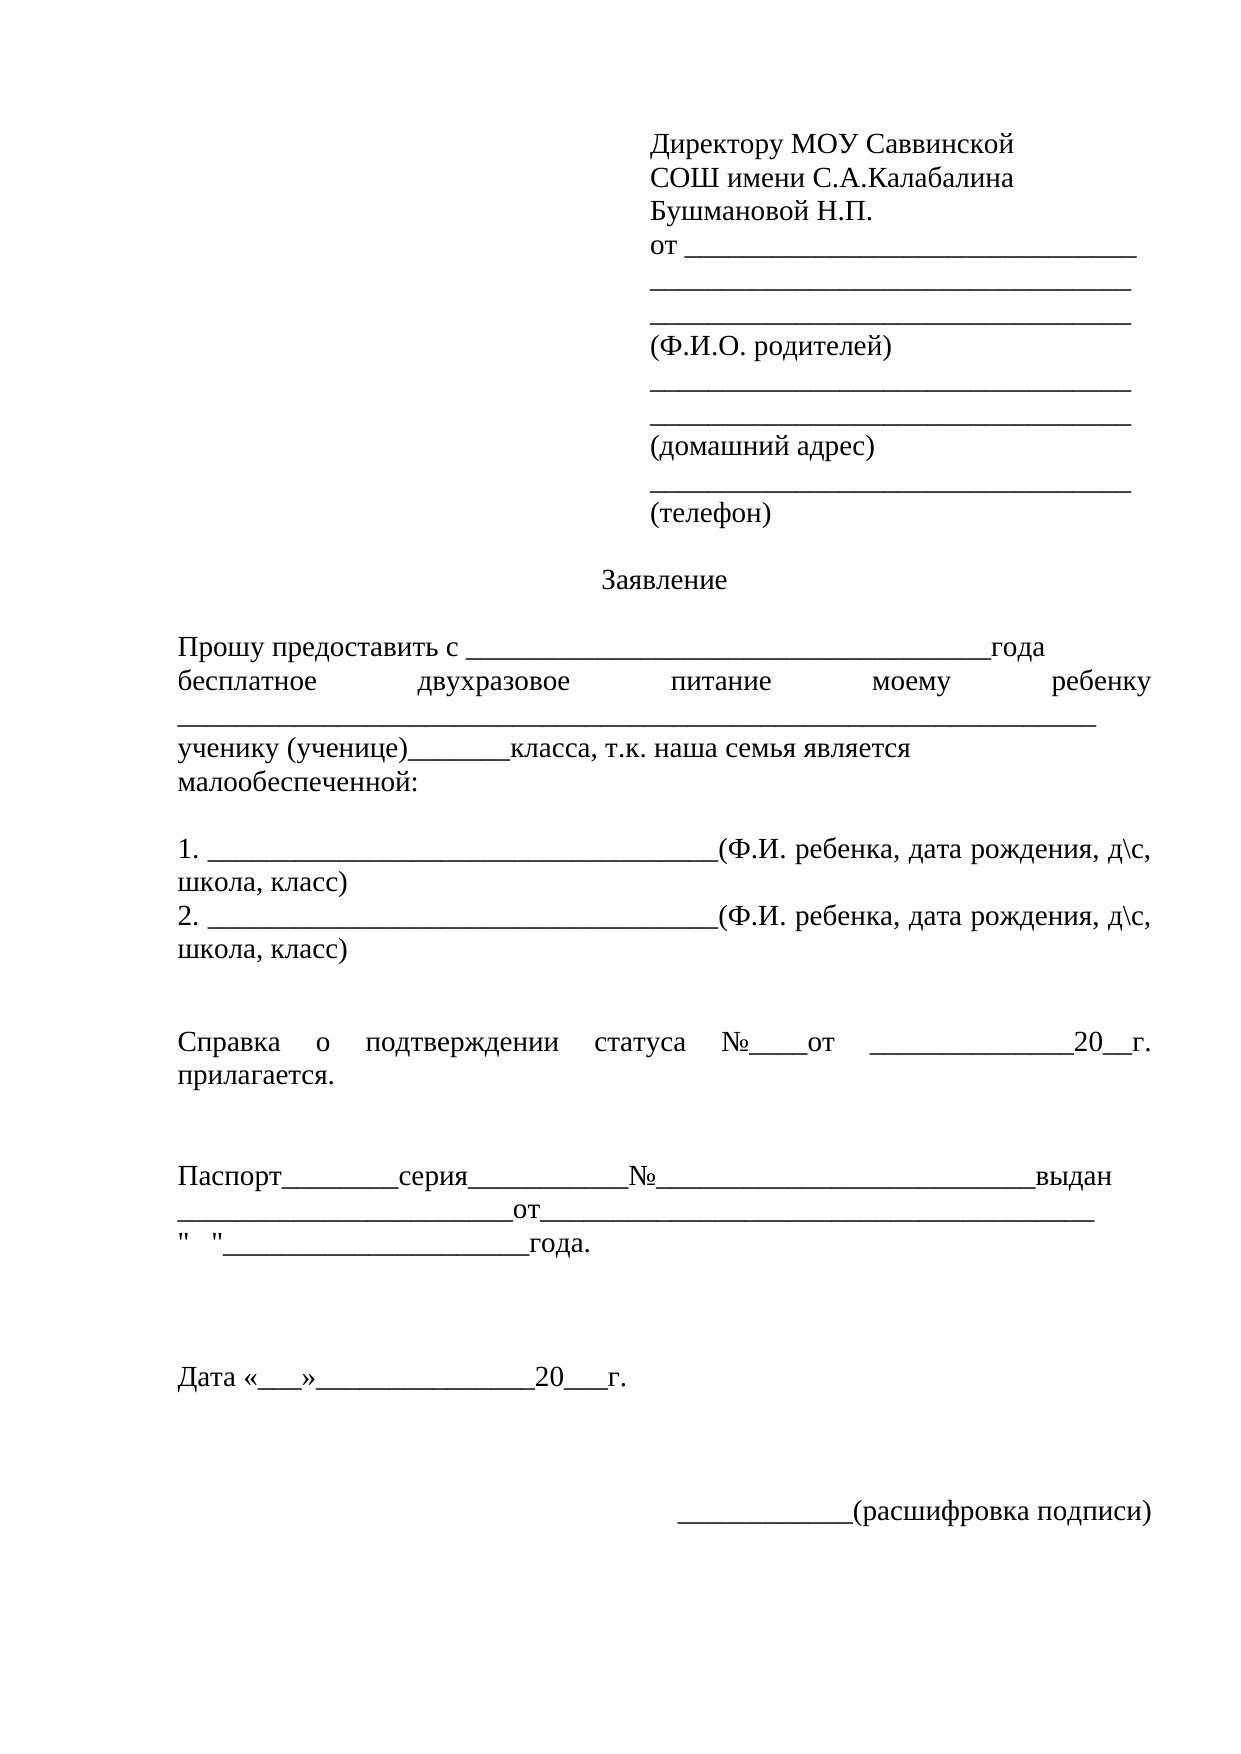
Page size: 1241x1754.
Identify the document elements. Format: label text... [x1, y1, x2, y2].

text (телефон) [650, 495, 1152, 529]
text " "_____________________года. [177, 1225, 1152, 1259]
text (Ф.И.О. родителей) [650, 328, 1152, 361]
text 1. ___________________________________(Ф.И. ребенка, дата рождения, д\с, школа, класс) [177, 831, 1152, 898]
text Дата «___»_______________20___г. [177, 1359, 1152, 1393]
text _________________________________ [650, 294, 1152, 328]
text (домашний адрес) [650, 428, 1152, 462]
text Прошу предоставить с ____________________________________года [177, 629, 1152, 663]
text Бушмановой Н.П. [650, 193, 1152, 227]
text Паспорт________серия___________№__________________________выдан _______________________от______________________________________ [177, 1158, 1152, 1225]
text Директору МОУ Саввинской [650, 126, 1152, 160]
text ученику (ученице)_______класса, т.к. наша семья является малообеспеченной: [177, 730, 1152, 797]
text Заявление [177, 562, 1152, 596]
text _________________________________ [650, 261, 1152, 294]
text Справка о подтверждении статуса №____от ______________20__г. прилагается. [177, 1024, 1152, 1091]
text бесплатное двухразовое питание моему ребенку _______________________________________________________________ [177, 663, 1152, 730]
text СОШ имени С.А.Калабалина [650, 160, 1152, 193]
text ____________(расшифровка подписи) [177, 1493, 1152, 1527]
text 2. ___________________________________(Ф.И. ребенка, дата рождения, д\с, школа, класс) [177, 898, 1152, 965]
text _________________________________ [650, 361, 1152, 395]
text _________________________________ [650, 462, 1152, 495]
text от _______________________________ [650, 227, 1152, 261]
text _________________________________ [650, 395, 1152, 428]
